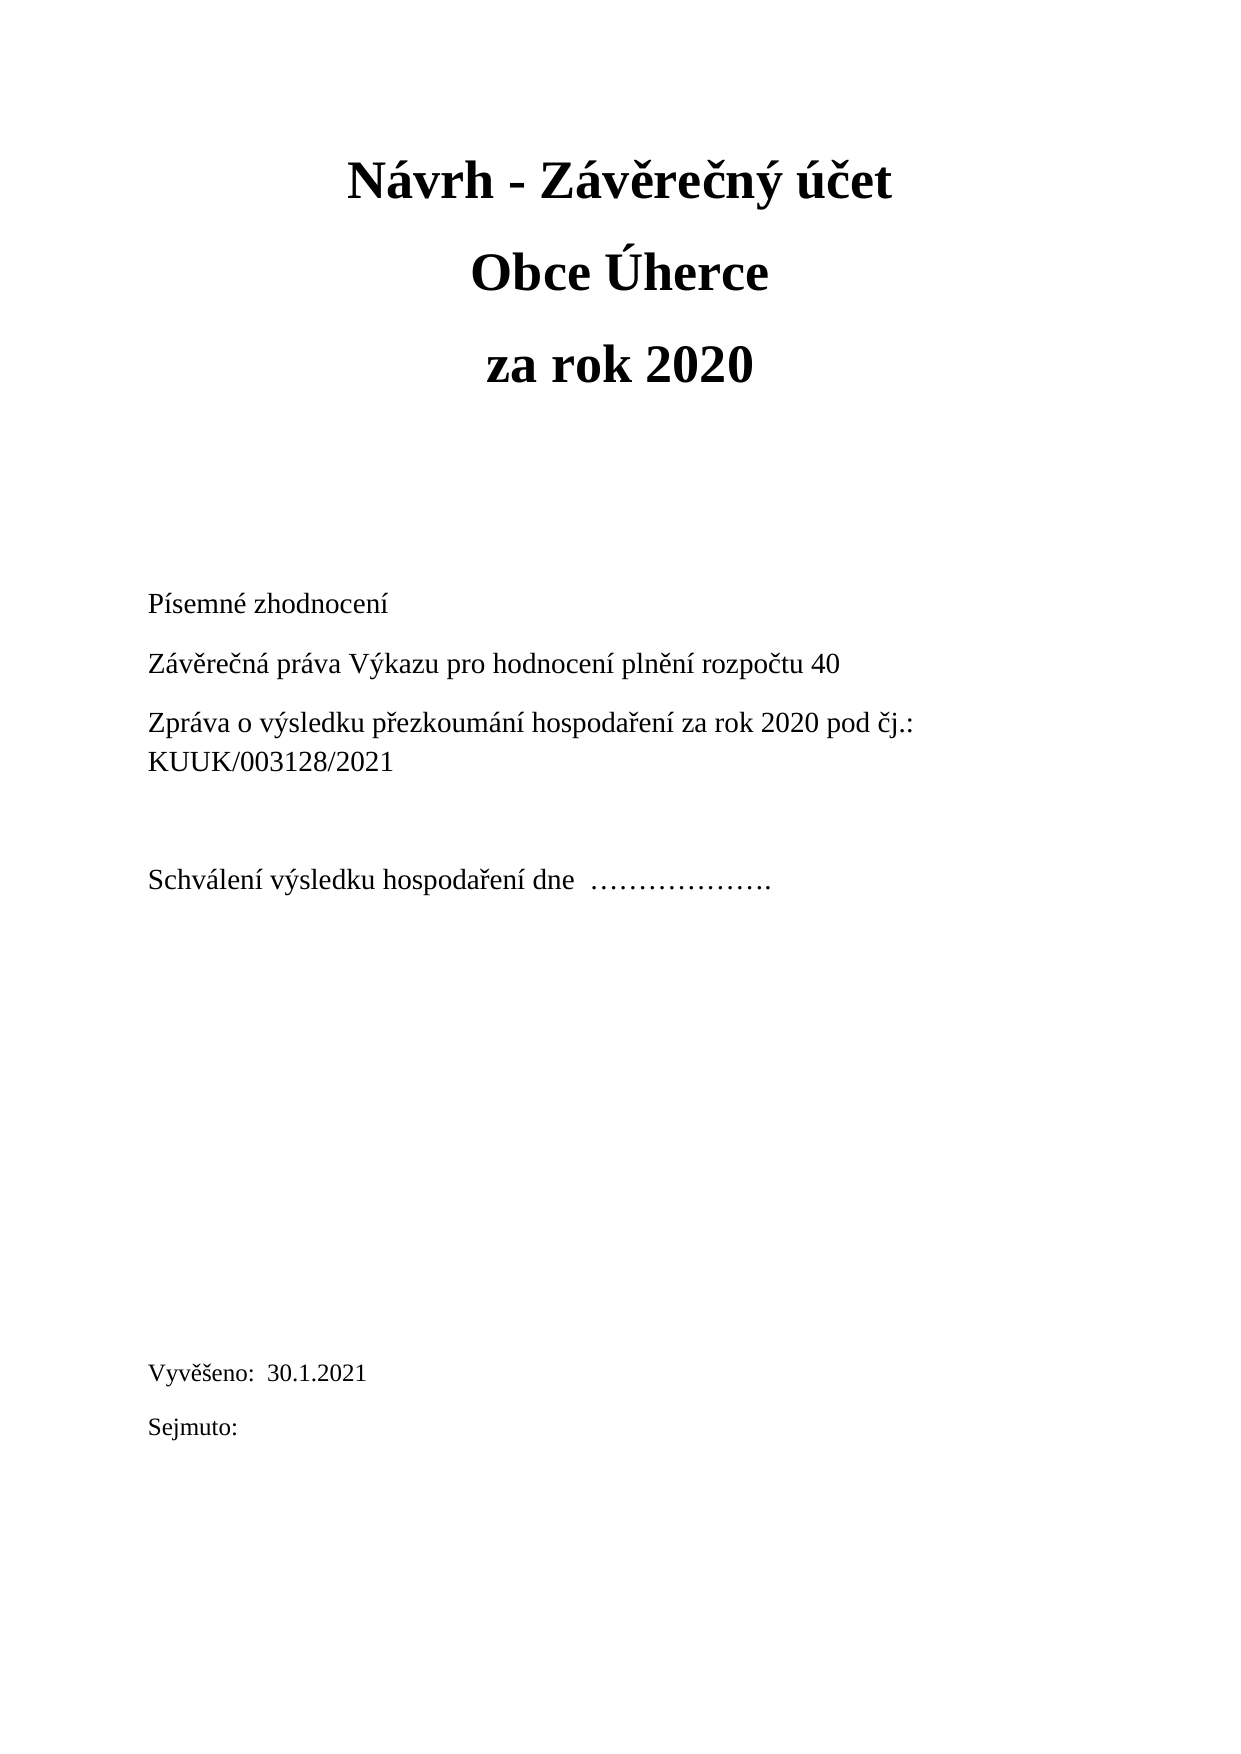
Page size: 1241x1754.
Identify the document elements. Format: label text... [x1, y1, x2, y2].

text Návrh - Závěrečný účet [148, 148, 1093, 210]
text Sejmuto: [148, 1412, 1093, 1441]
text za rok 2020 [148, 332, 1093, 395]
text Zpráva o výsledku přezkoumání hospodaření za rok 2020 pod čj.: KUUK/003128/2021 [148, 705, 1093, 777]
text Závěrečná práva Výkazu pro hodnocení plnění rozpočtu 40 [148, 646, 1093, 679]
text Obce Úherce [148, 240, 1093, 302]
text Písemné zhodnocení [148, 586, 1093, 620]
text Vyvěšeno: 30.1.2021 [148, 1358, 1093, 1387]
text Schválení výsledku hospodaření dne ………………. [148, 862, 1093, 896]
